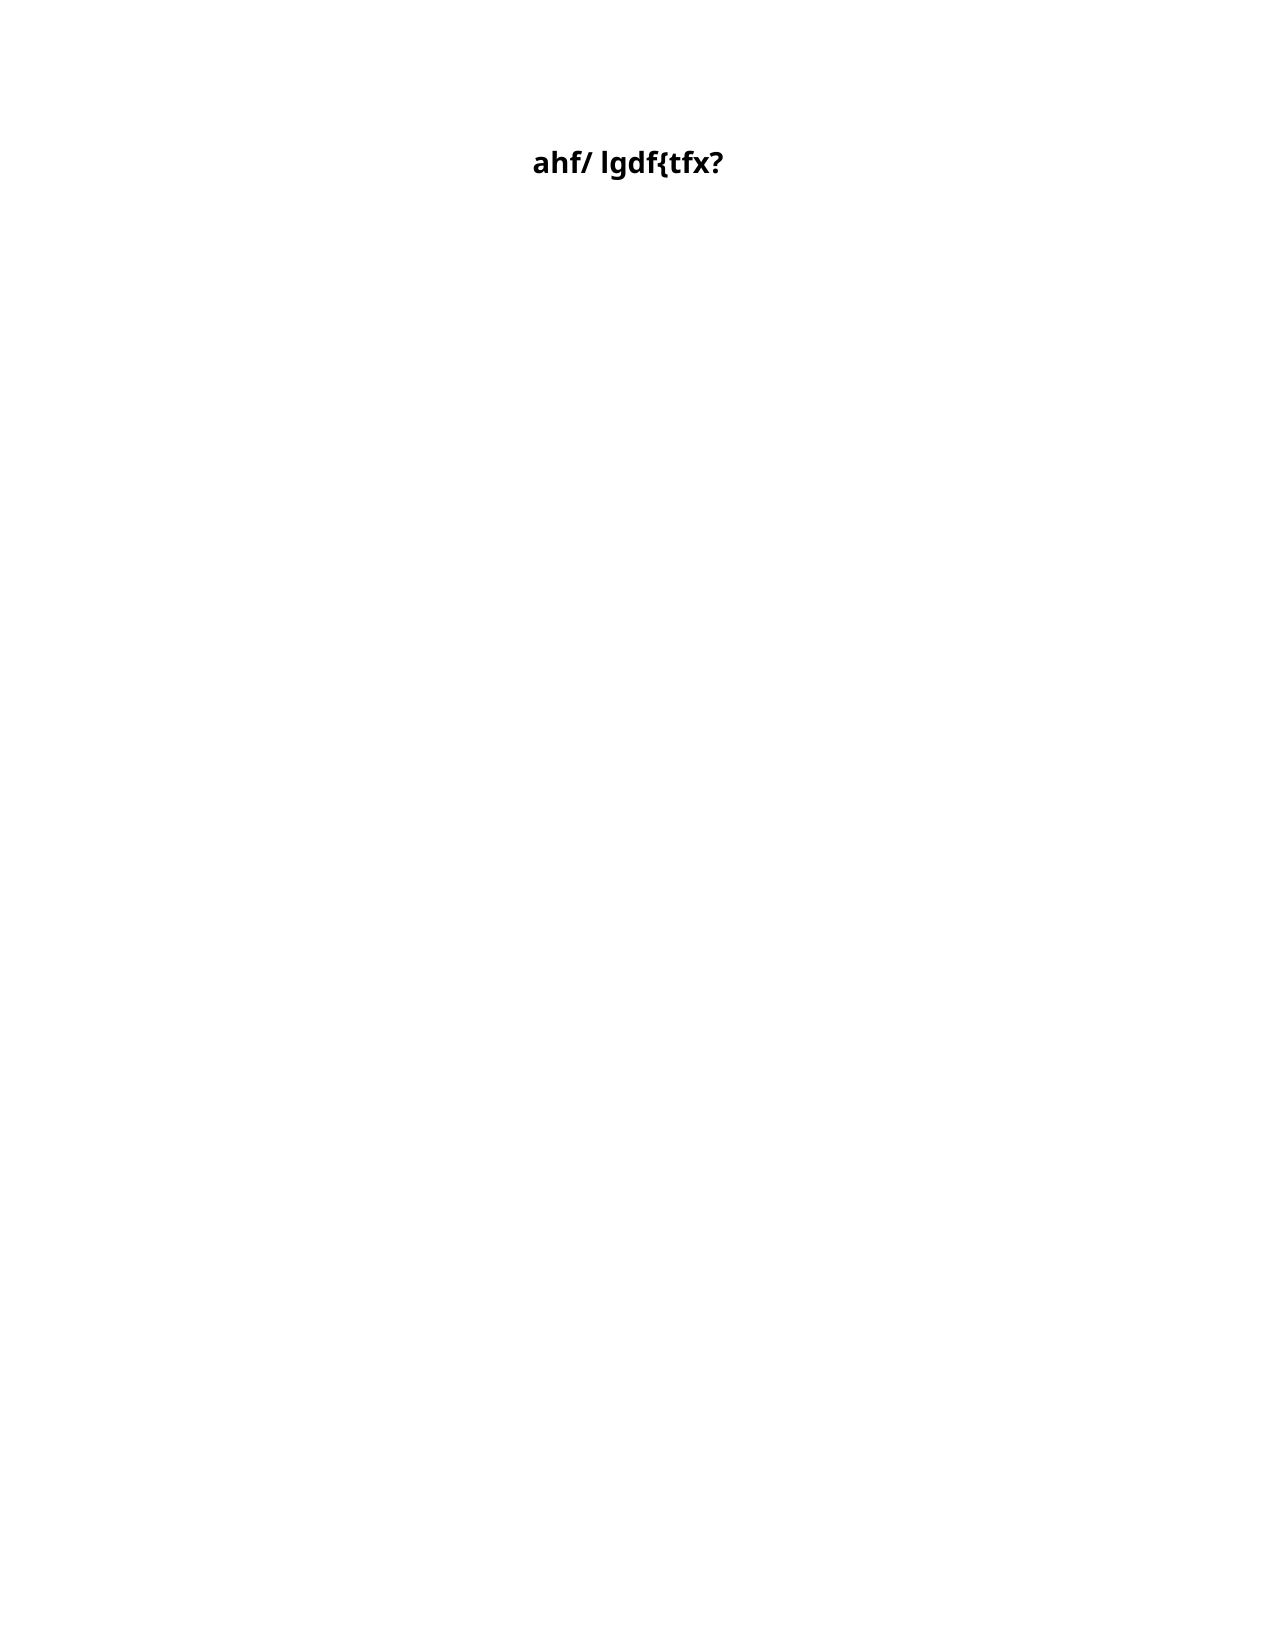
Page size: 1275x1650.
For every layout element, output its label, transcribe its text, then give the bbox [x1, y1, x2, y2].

text ahf/ lgdf{tfx? [450, 142, 1200, 182]
